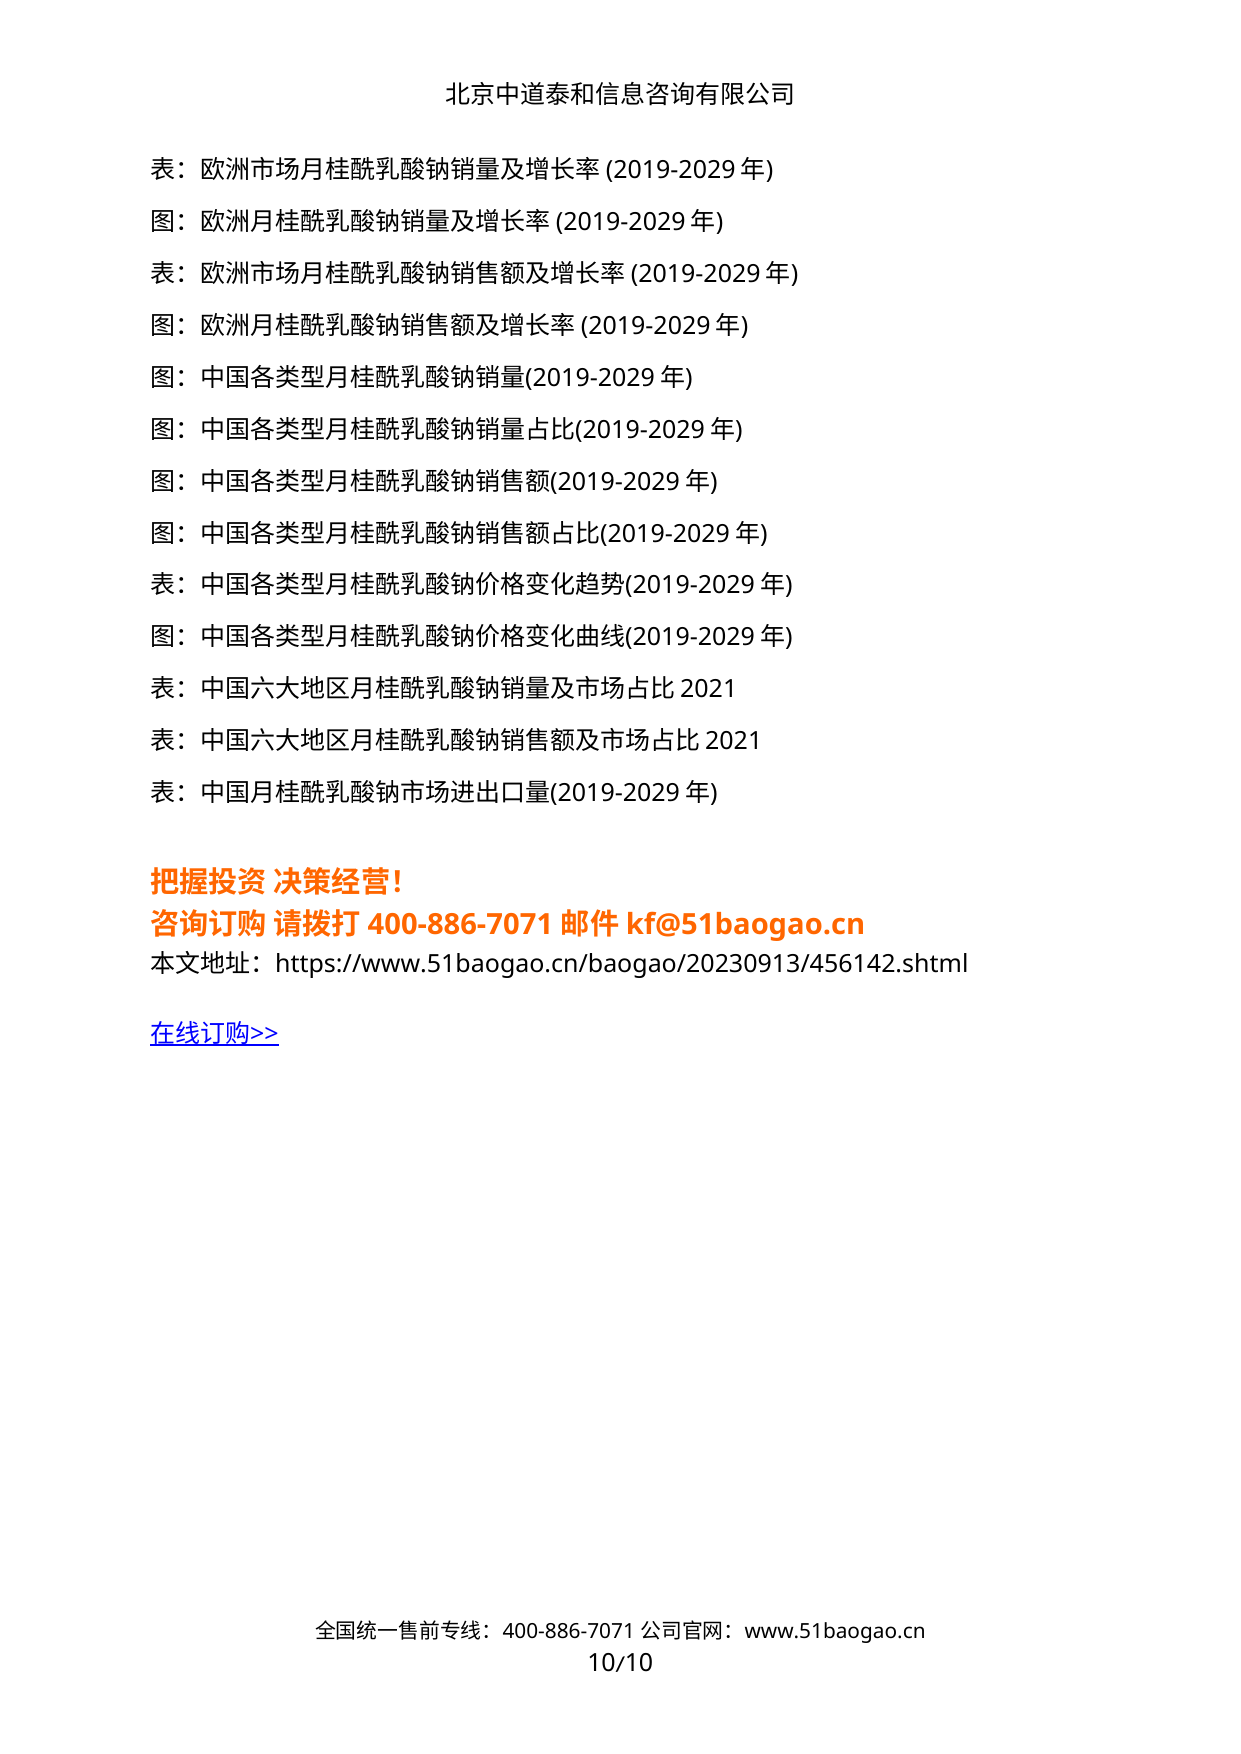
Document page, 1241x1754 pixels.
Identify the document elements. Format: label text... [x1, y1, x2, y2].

text 表：欧洲市场月桂酰乳酸钠销量及增长率 (2019-2029年) [150, 150, 1090, 186]
text 图：中国各类型月桂酰乳酸钠销售额(2019-2029年) [150, 461, 1090, 497]
text 图：中国各类型月桂酰乳酸钠价格变化曲线(2019-2029年) [150, 617, 1090, 653]
text 图：中国各类型月桂酰乳酸钠销售额占比(2019-2029年) [150, 513, 1090, 549]
text 表：中国月桂酰乳酸钠市场进出口量(2019-2029年) [150, 772, 1090, 809]
text 图：欧洲月桂酰乳酸钠销售额及增长率 (2019-2029年) [150, 306, 1090, 342]
text 表：欧洲市场月桂酰乳酸钠销售额及增长率 (2019-2029年) [150, 254, 1090, 290]
text 把握投资 决策经营！咨询订购 请拨打 400-886-7071 邮件 kf@51baogao.cn本文地址：https://www.51baogao.cn/baogao/20230913/456142.shtml [150, 824, 1090, 979]
text 表：中国六大地区月桂酰乳酸钠销量及市场占比2021 [150, 669, 1090, 705]
text 表：中国各类型月桂酰乳酸钠价格变化趋势(2019-2029年) [150, 565, 1090, 601]
text 图：中国各类型月桂酰乳酸钠销量占比(2019-2029年) [150, 409, 1090, 446]
text 图：欧洲月桂酰乳酸钠销量及增长率 (2019-2029年) [150, 202, 1090, 238]
text 表：中国六大地区月桂酰乳酸钠销售额及市场占比2021 [150, 721, 1090, 757]
text 在线订购>> [150, 979, 1090, 1050]
text 图：中国各类型月桂酰乳酸钠销量(2019-2029年) [150, 357, 1090, 394]
